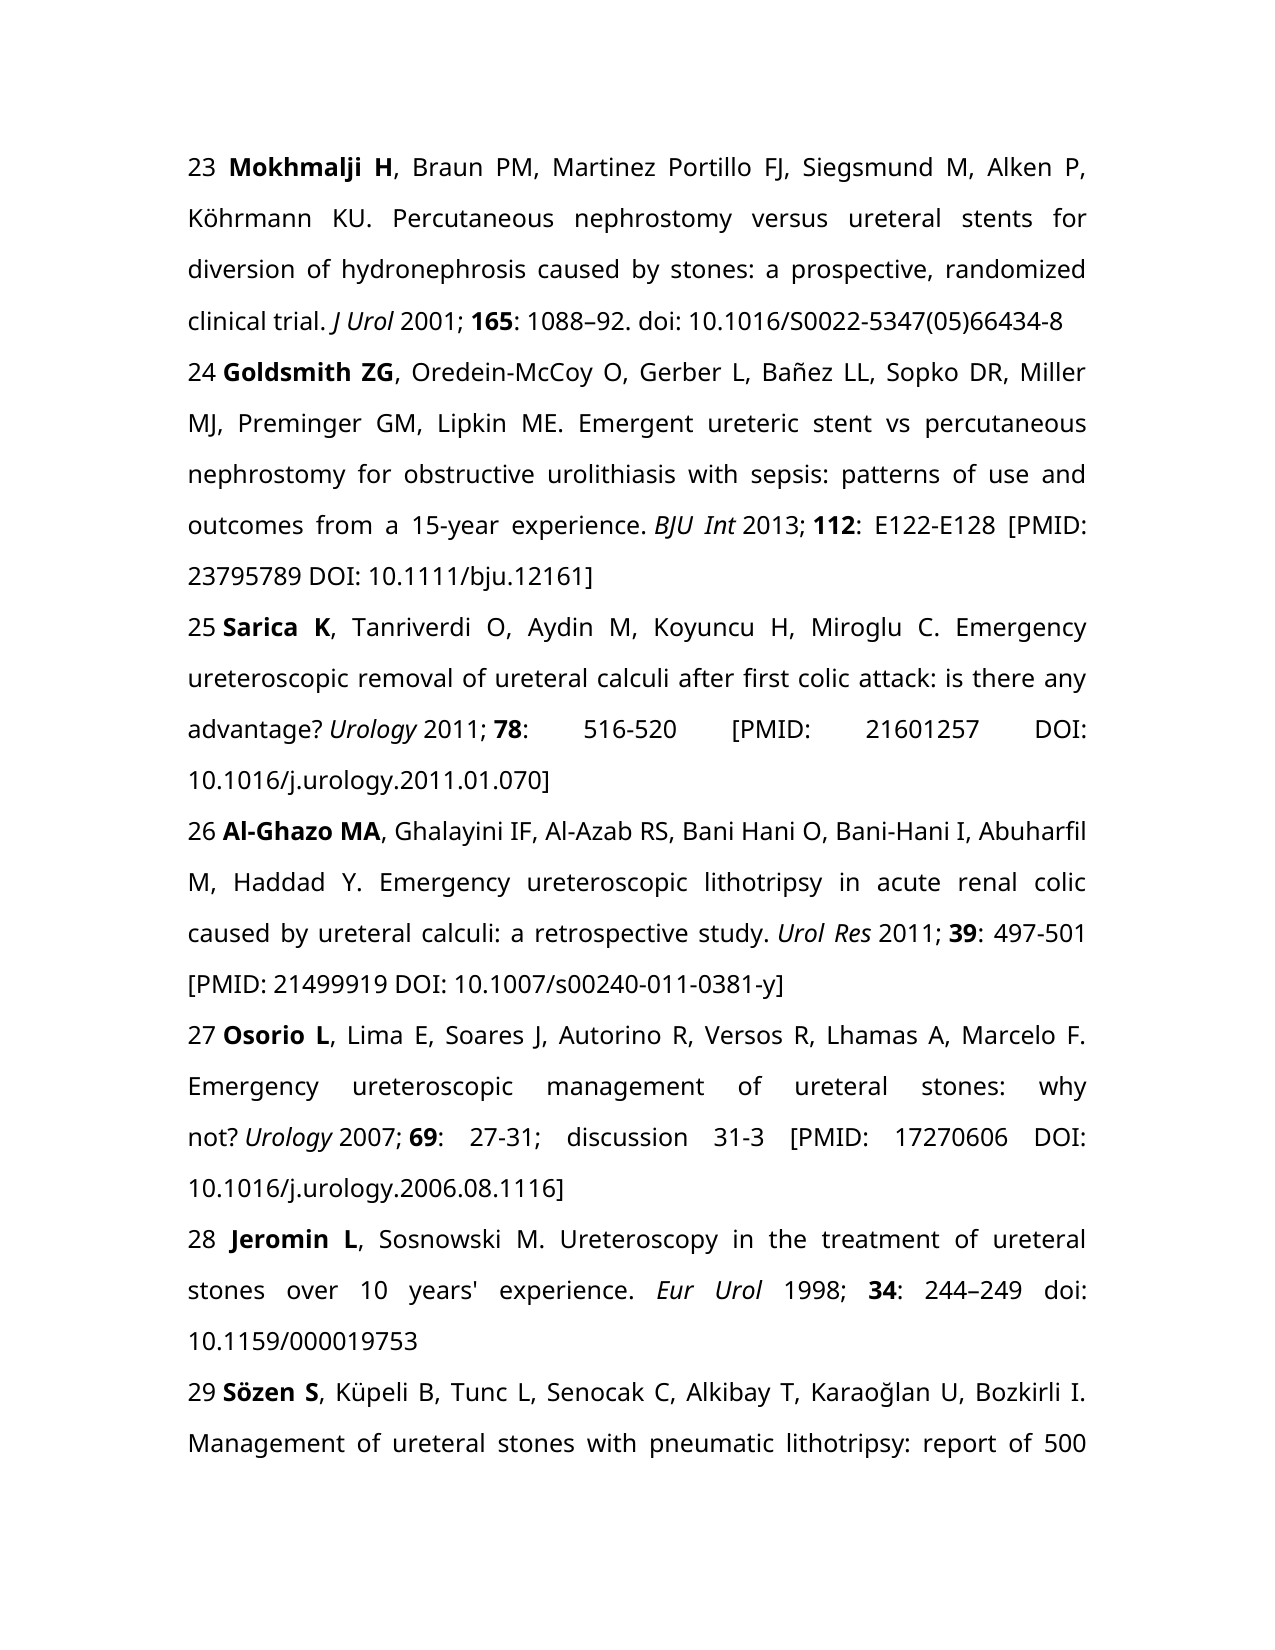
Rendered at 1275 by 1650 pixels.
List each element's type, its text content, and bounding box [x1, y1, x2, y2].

text 23 Mokhmalji H, Braun PM, Martinez Portillo FJ, Siegsmund M, Alken P, Köhrmann KU. Percutaneous nephrostomy versus ureteral stents for diversion of hydronephrosis caused by stones: a prospective, randomized clinical trial. J Urol 2001; 165: 1088–92. doi: 10.1016/S0022-5347(05)66434-8 [187, 150, 1087, 337]
text 28 Jeromin L, Sosnowski M. Ureteroscopy in the treatment of ureteral stones over 10 years' experience. Eur Urol 1998; 34: 244–249 doi: 10.1159/000019753 [187, 1222, 1087, 1358]
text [187, 1375, 1087, 1460]
text 26 Al-Ghazo MA, Ghalayini IF, Al-Azab RS, Bani Hani O, Bani-Hani I, Abuharfil M, Haddad Y. Emergency ureteroscopic lithotripsy in acute renal colic caused by ureteral calculi: a retrospective study. Urol Res 2011; 39: 497-501 [PMID: 21499919 DOI: 10.1007/s00240-011-0381-y] [187, 813, 1087, 1001]
text 24 Goldsmith ZG, Oredein-McCoy O, Gerber L, Bañez LL, Sopko DR, Miller MJ, Preminger GM, Lipkin ME. Emergent ureteric stent vs percutaneous nephrostomy for obstructive urolithiasis with sepsis: patterns of use and outcomes from a 15-year experience. BJU Int 2013; 112: E122-E128 [PMID: 23795789 DOI: 10.1111/bju.12161] [187, 354, 1087, 592]
text 25 Sarica K, Tanriverdi O, Aydin M, Koyuncu H, Miroglu C. Emergency ureteroscopic removal of ureteral calculi after first colic attack: is there any advantage? Urology 2011; 78: 516-520 [PMID: 21601257 DOI: 10.1016/j.urology.2011.01.070] [187, 609, 1087, 797]
text 27 Osorio L, Lima E, Soares J, Autorino R, Versos R, Lhamas A, Marcelo F. Emergency ureteroscopic management of ureteral stones: why not? Urology 2007; 69: 27-31; discussion 31-3 [PMID: 17270606 DOI: 10.1016/j.urology.2006.08.1116] [187, 1018, 1087, 1205]
